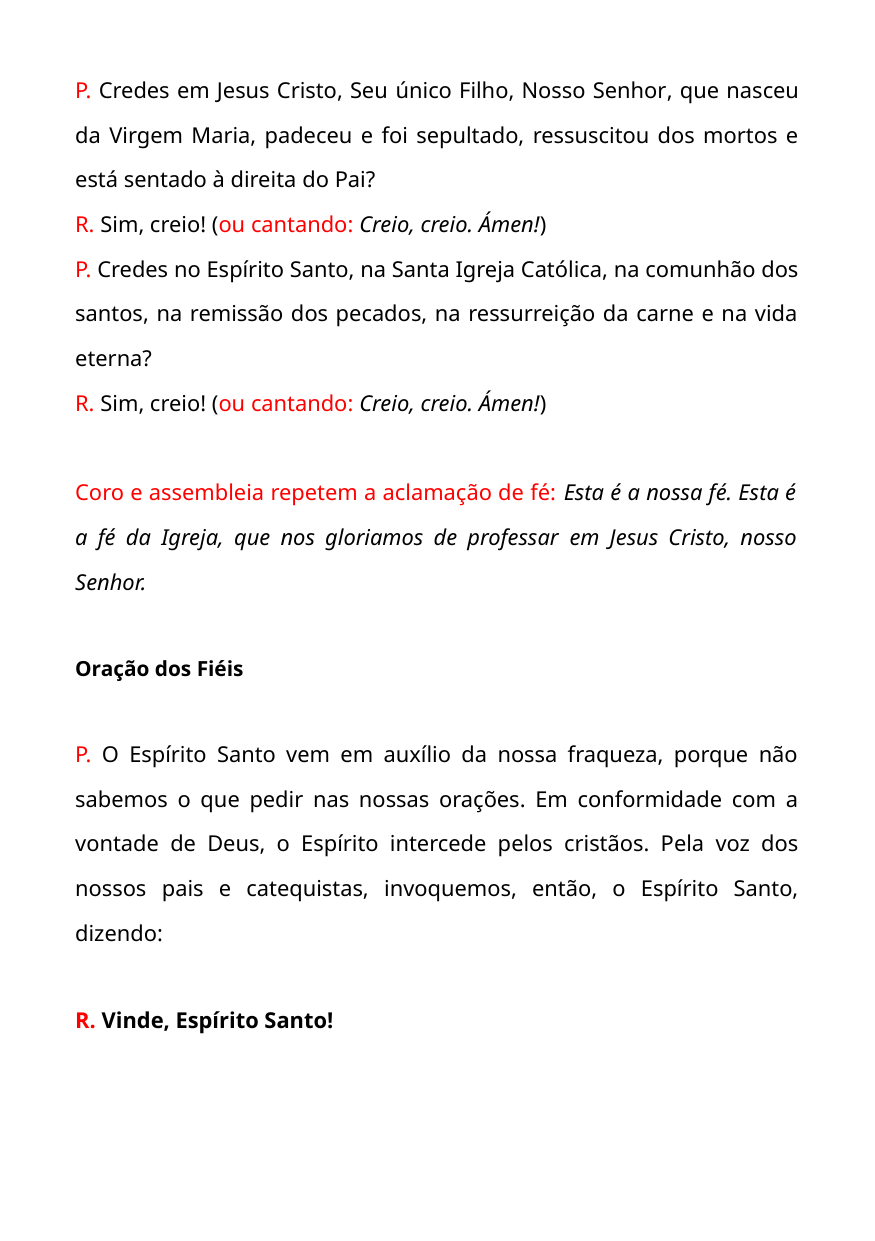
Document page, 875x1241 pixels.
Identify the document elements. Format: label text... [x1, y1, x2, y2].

text R. Vinde, Espírito Santo! [75, 1005, 799, 1035]
text R. Sim, creio! (ou cantando: Creio, creio. Ámen!) [75, 209, 799, 239]
text P. Credes em Jesus Cristo, Seu único Filho, Nosso Senhor, que nasceu da Virgem Maria, padeceu e foi sepultado, ressuscitou dos mortos e está sentado à direita do Pai? [75, 75, 799, 194]
text P. Credes no Espírito Santo, na Santa Igreja Católica, na comunhão dos santos, na remissão dos pecados, na ressurreição da carne e na vida eterna? [75, 254, 799, 373]
text P. O Espírito Santo vem em auxílio da nossa fraqueza, porque não sabemos o que pedir nas nossas orações. Em conformidade com a vontade de Deus, o Espírito intercede pelos cristãos. Pela voz dos nossos pais e catequistas, invoquemos, então, o Espírito Santo, dizendo: [75, 739, 799, 948]
text Coro e assembleia repetem a aclamação de fé: Esta é a nossa fé. Esta é a fé da Igreja, que nos gloriamos de professar em Jesus Cristo, nosso Senhor. [75, 477, 799, 596]
text R. Sim, creio! (ou cantando: Creio, creio. Ámen!) [75, 388, 799, 418]
text Oração dos Fiéis [75, 654, 799, 682]
